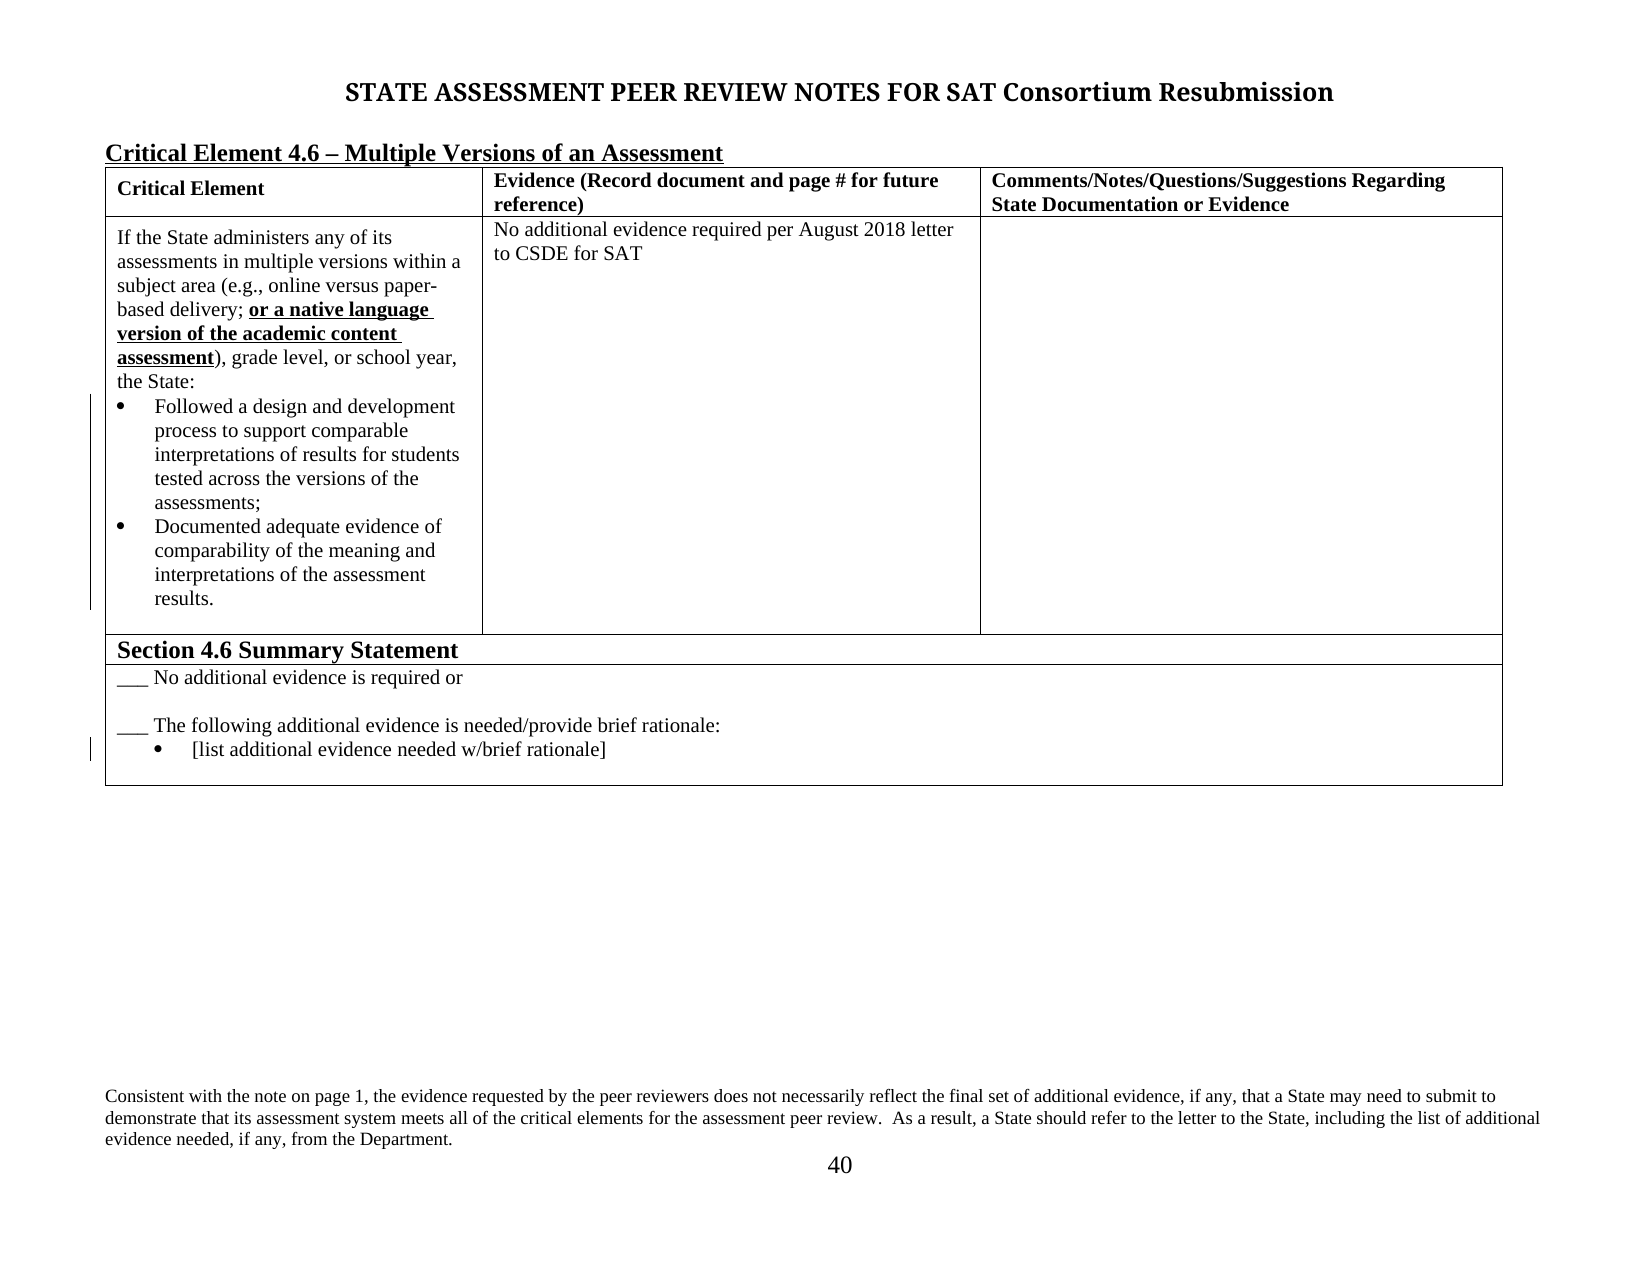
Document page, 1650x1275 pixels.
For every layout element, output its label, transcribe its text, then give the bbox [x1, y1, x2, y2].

table_header Critical Element [106, 168, 482, 216]
subtitle Critical Element 4.6 – Multiple Versions of an Assessment [105, 138, 1575, 167]
table_header Evidence (Record document and page # for future reference) [483, 168, 980, 216]
table_cell No additional evidence required per August 2018 letter to CSDE for SAT [483, 217, 980, 634]
table_cell Section 4.6 Summary Statement [106, 635, 1502, 664]
table_cell If the State administers any of its assessments in multiple versions within a subject area (e.g., online versus paper-based delivery; or a native language version of the academic content assessment), grade level, or school year, the State: Followed a design and development process to support comparable interpretations of results for students tested across the versions of the assessments; Documented adequate evidence of comparability of the meaning and interpretations of the assessment results. [106, 217, 482, 634]
table_header Comments/Notes/Questions/Suggestions Regarding State Documentation or Evidence [981, 168, 1502, 216]
table_cell [981, 217, 1502, 634]
table_cell ___ No additional evidence is required or ___ The following additional evidence is needed/provide brief rationale: [list additional evidence needed w/brief rationale] [106, 665, 1502, 785]
